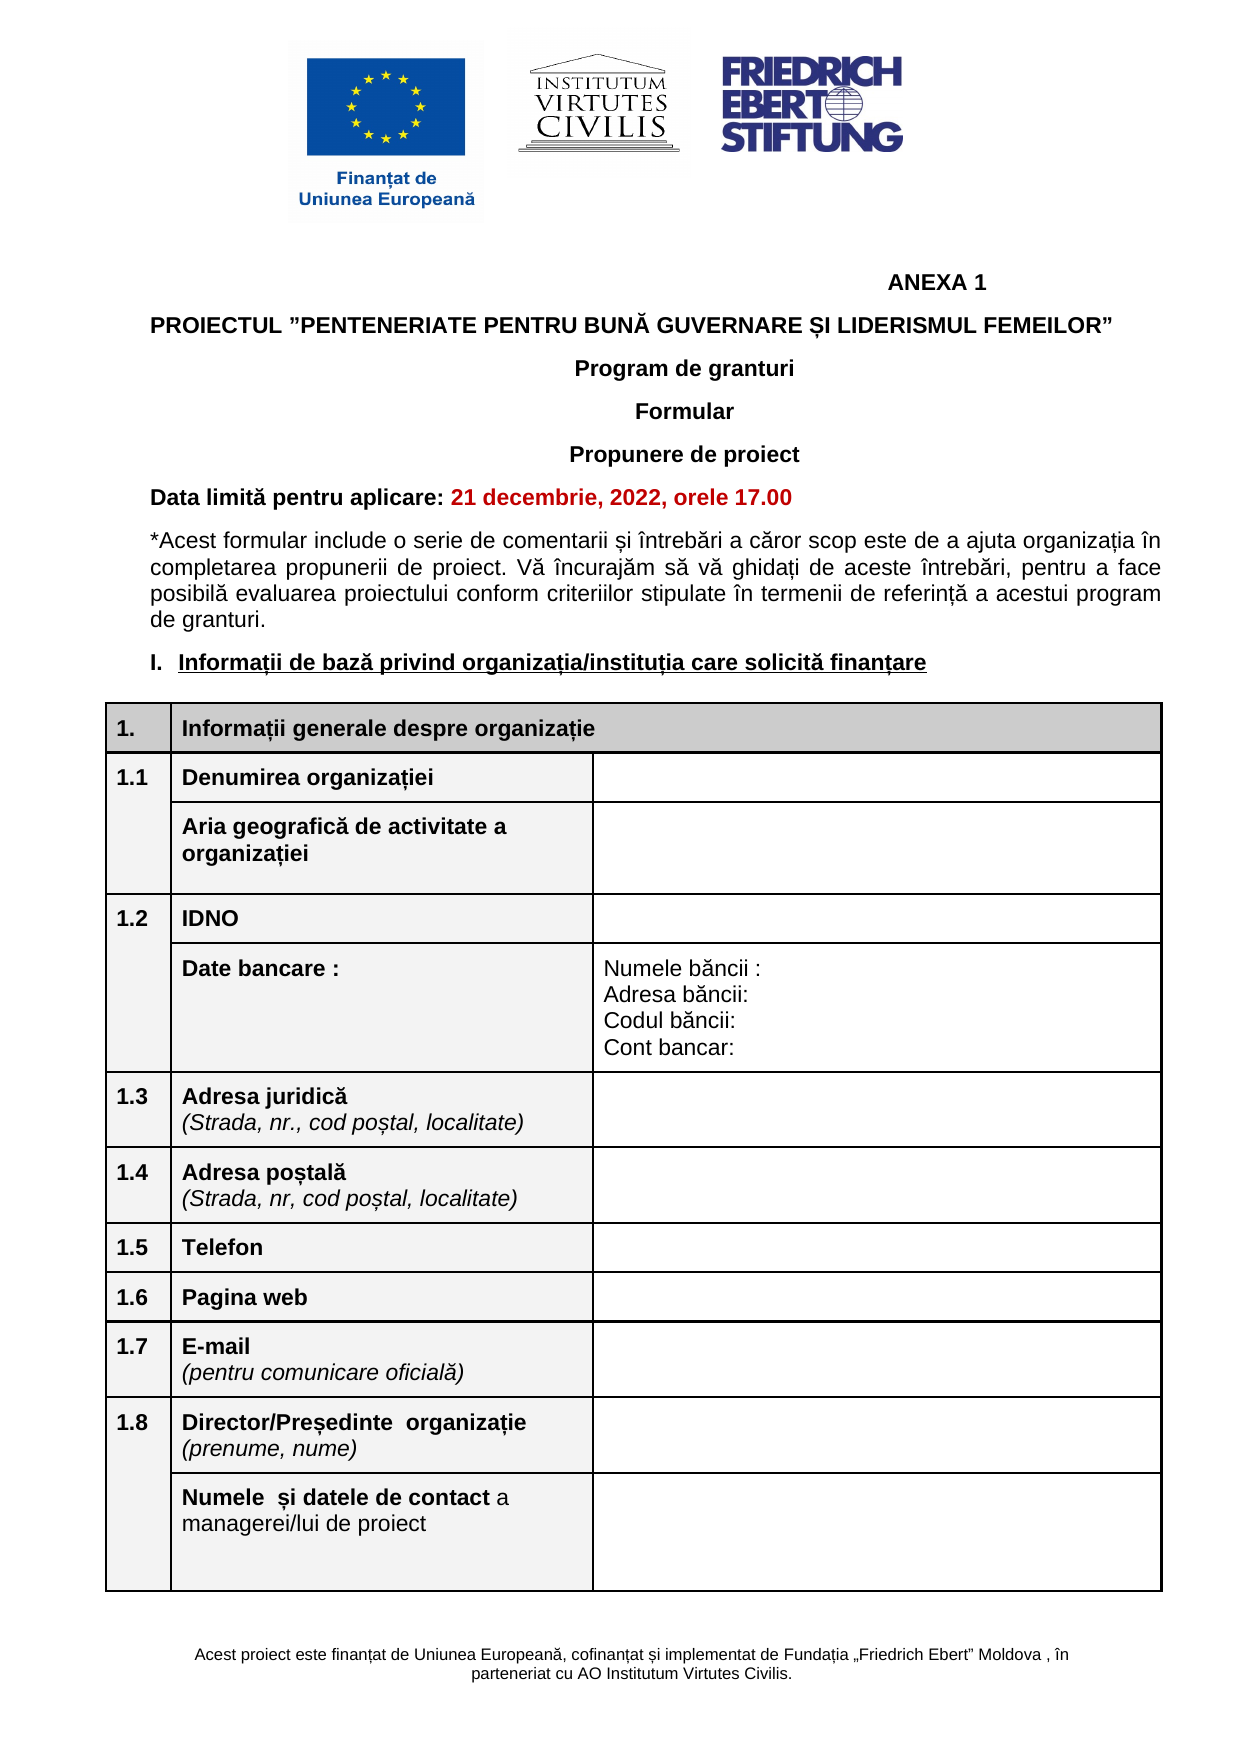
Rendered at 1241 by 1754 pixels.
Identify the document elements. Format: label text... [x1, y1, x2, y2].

text *Acest formular include o serie de comentarii și întrebări a căror scop este de a ajuta organizația în completarea propunerii de proiect. Vă încurajăm să vă ghidați de aceste întrebări, pentru a face posibilă evaluarea proiectului conform criteriilor stipulate în termenii de referință a acestui program de granturi. [150, 527, 1162, 633]
text Data limită pentru aplicare: 21 decembrie, 2022, orele 17.00 [150, 484, 1219, 511]
table_cell 1.8 [107, 1398, 170, 1590]
text Propunere de proiect [150, 441, 1219, 468]
table_cell [594, 895, 1160, 942]
table_header Informații generale despre organizație [172, 704, 1160, 751]
table_cell Director/Președinte organizație (prenume, nume) [172, 1398, 592, 1472]
table_cell [594, 1073, 1160, 1146]
table_cell [594, 1148, 1160, 1222]
table_cell 1.3 [107, 1073, 170, 1146]
table_cell 1.5 [107, 1224, 170, 1271]
table_cell Date bancare : [172, 944, 592, 1071]
text ANEXA 1 [150, 269, 1162, 296]
picture [288, 40, 484, 223]
table_cell IDNO [172, 895, 592, 942]
picture [721, 56, 903, 152]
table_cell Numele și datele de contact a managerei/lui de proiect [172, 1474, 592, 1590]
table_cell Adresa poștală (Strada, nr, cod poștal, localitate) [172, 1148, 592, 1222]
table_cell E-mail (pentru comunicare oficială) [172, 1323, 592, 1396]
table_cell 1.2 [107, 895, 170, 1071]
table_cell 1.4 [107, 1148, 170, 1222]
table_cell 1.6 [107, 1273, 170, 1320]
table_cell [594, 754, 1160, 801]
list Informații de bază privind organizația/instituția care solicită finanțare [150, 649, 1219, 676]
table_cell [594, 1224, 1160, 1271]
table_cell [594, 1474, 1160, 1590]
picture [507, 27, 691, 178]
table_cell Numele băncii : Adresa băncii: Codul băncii: Cont bancar: [594, 944, 1160, 1071]
table_cell [594, 1273, 1160, 1320]
table_cell Pagina web [172, 1273, 592, 1320]
table_cell [594, 1398, 1160, 1472]
table_cell [594, 1323, 1160, 1396]
text Program de granturi [150, 355, 1219, 382]
table_header 1. [107, 704, 170, 751]
table_cell Denumirea organizației [172, 754, 592, 801]
table_cell Telefon [172, 1224, 592, 1271]
text Formular [150, 398, 1219, 424]
table_cell [594, 803, 1160, 893]
table_cell Aria geografică de activitate a organizației [172, 803, 592, 893]
table_cell Adresa juridică (Strada, nr., cod poștal, localitate) [172, 1073, 592, 1146]
table_cell 1.7 [107, 1323, 170, 1396]
table_cell 1.1 [107, 754, 170, 893]
text PROIECTUL ”PENTENERIATE PENTRU BUNĂ GUVERNARE ȘI LIDERISMUL FEMEILOR” [150, 312, 1162, 338]
